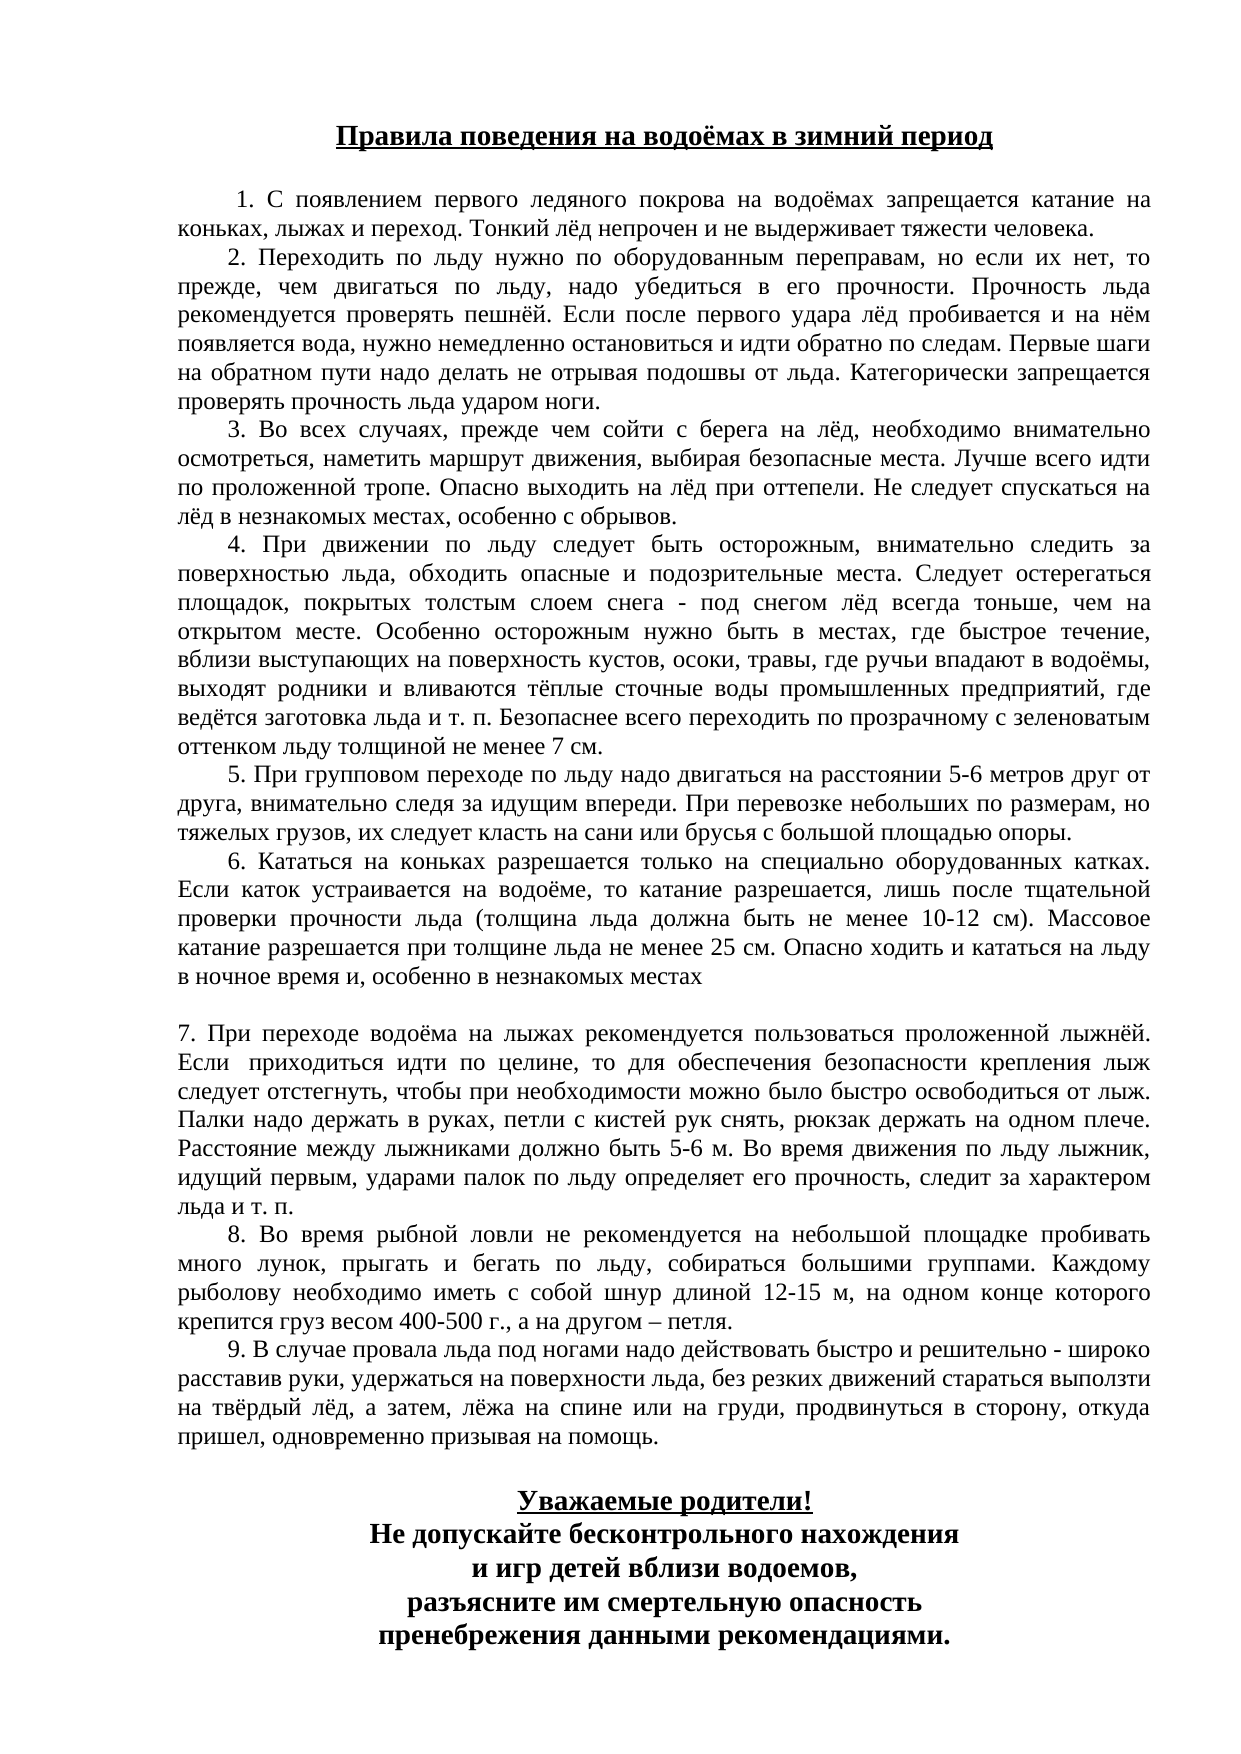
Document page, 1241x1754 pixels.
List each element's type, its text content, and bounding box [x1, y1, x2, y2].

text 9. В случае провала льда под ногами надо действовать быстро и решительно - широко расставив руки, удержаться на поверхности льда, без резких движений стараться выползти на твёрдый лёд, а затем, лёжа на спине или на груди, продвинуться в сторону, откуда пришел, одновременно призывая на помощь. [177, 1334, 1152, 1449]
text 2. Переходить по льду нужно по оборудованным переправам, но если их нет, то прежде, чем двигаться по льду, надо убедиться в его прочности. Прочность льда рекомендуется проверять пешнёй. Если после первого удара лёд пробивается и на нём появляется вода, нужно немедленно остановиться и идти обратно по следам. Первые шаги на обратном пути надо делать не отрывая подошвы от льда. Категорически запрещается проверять прочность льда ударом ноги. [177, 242, 1152, 414]
text 7. При переходе водоёма на лыжах рекомендуется пользоваться проложенной лыжнёй. Если приходиться идти по целине, то для обеспечения безопасности крепления лыж следует отстегнуть, чтобы при необходимости можно было быстро освободиться от лыж. Палки надо держать в руках, петли с кистей рук снять, рюкзак держать на одном плече. Расстояние между лыжниками должно быть 5-6 м. Во время движения по льду лыжник, идущий первым, ударами палок по льду определяет его прочность, следит за характером льда и т. п. [177, 1018, 1152, 1219]
text 5. При групповом переходе по льду надо двигаться на расстоянии 5-6 метров друг от друга, внимательно следя за идущим впереди. При перевозке небольших по размерам, но тяжелых грузов, их следует класть на сани или брусья с большой площадью опоры. [177, 759, 1152, 846]
text и игр детей вблизи водоемов, [177, 1550, 1152, 1584]
text 1. С появлением первого ледяного покрова на водоёмах запрещается катание на коньках, лыжах и переход. Тонкий лёд непрочен и не выдерживает тяжести человека. [177, 180, 1152, 242]
text 8. Во время рыбной ловли не рекомендуется на небольшой площадке пробивать много лунок, прыгать и бегать по льду, собираться большими группами. Каждому рыболову необходимо иметь с собой шнур длиной 12-15 м, на одном конце которого крепится груз весом 400-500 г., а на другом – петля. [177, 1219, 1152, 1334]
text 6. Кататься на коньках разрешается только на специально оборудованных катках. Если каток устраивается на водоёме, то катание разрешается, лишь после тщательной проверки прочности льда (толщина льда должна быть не менее 10-12 см). Массовое катание разрешается при толщине льда не менее 25 см. Опасно ходить и кататься на льду в ночное время и, особенно в незнакомых местах [177, 846, 1152, 989]
text пренебрежения данными рекомендациями. [177, 1617, 1152, 1651]
text Правила поведения на водоёмах в зимний период [177, 118, 1152, 152]
text Не допускайте бесконтрольного нахождения [177, 1517, 1152, 1550]
text разъясните им смертельную опасность [177, 1584, 1152, 1617]
text 3. Во всех случаях, прежде чем сойти с берега на лёд, необходимо внимательно осмотреться, наметить маршрут движения, выбирая безопасные места. Лучше всего идти по проложенной тропе. Опасно выходить на лёд при оттепели. Не следует спускаться на лёд в незнакомых местах, особенно с обрывов. [177, 414, 1152, 529]
text Уважаемые родители! [177, 1483, 1152, 1517]
text 4. При движении по льду следует быть осторожным, внимательно следить за поверхностью льда, обходить опасные и подозрительные места. Следует остерегаться площадок, покрытых толстым слоем снега - под снегом лёд всегда тоньше, чем на открытом месте. Особенно осторожным нужно быть в местах, где быстрое течение, вблизи выступающих на поверхность кустов, осоки, травы, где ручьи впадают в водоёмы, выходят родники и вливаются тёплые сточные воды промышленных предприятий, где ведётся заготовка льда и т. п. Безопаснее всего переходить по прозрачному с зеленоватым оттенком льду толщиной не менее 7 см. [177, 529, 1152, 759]
